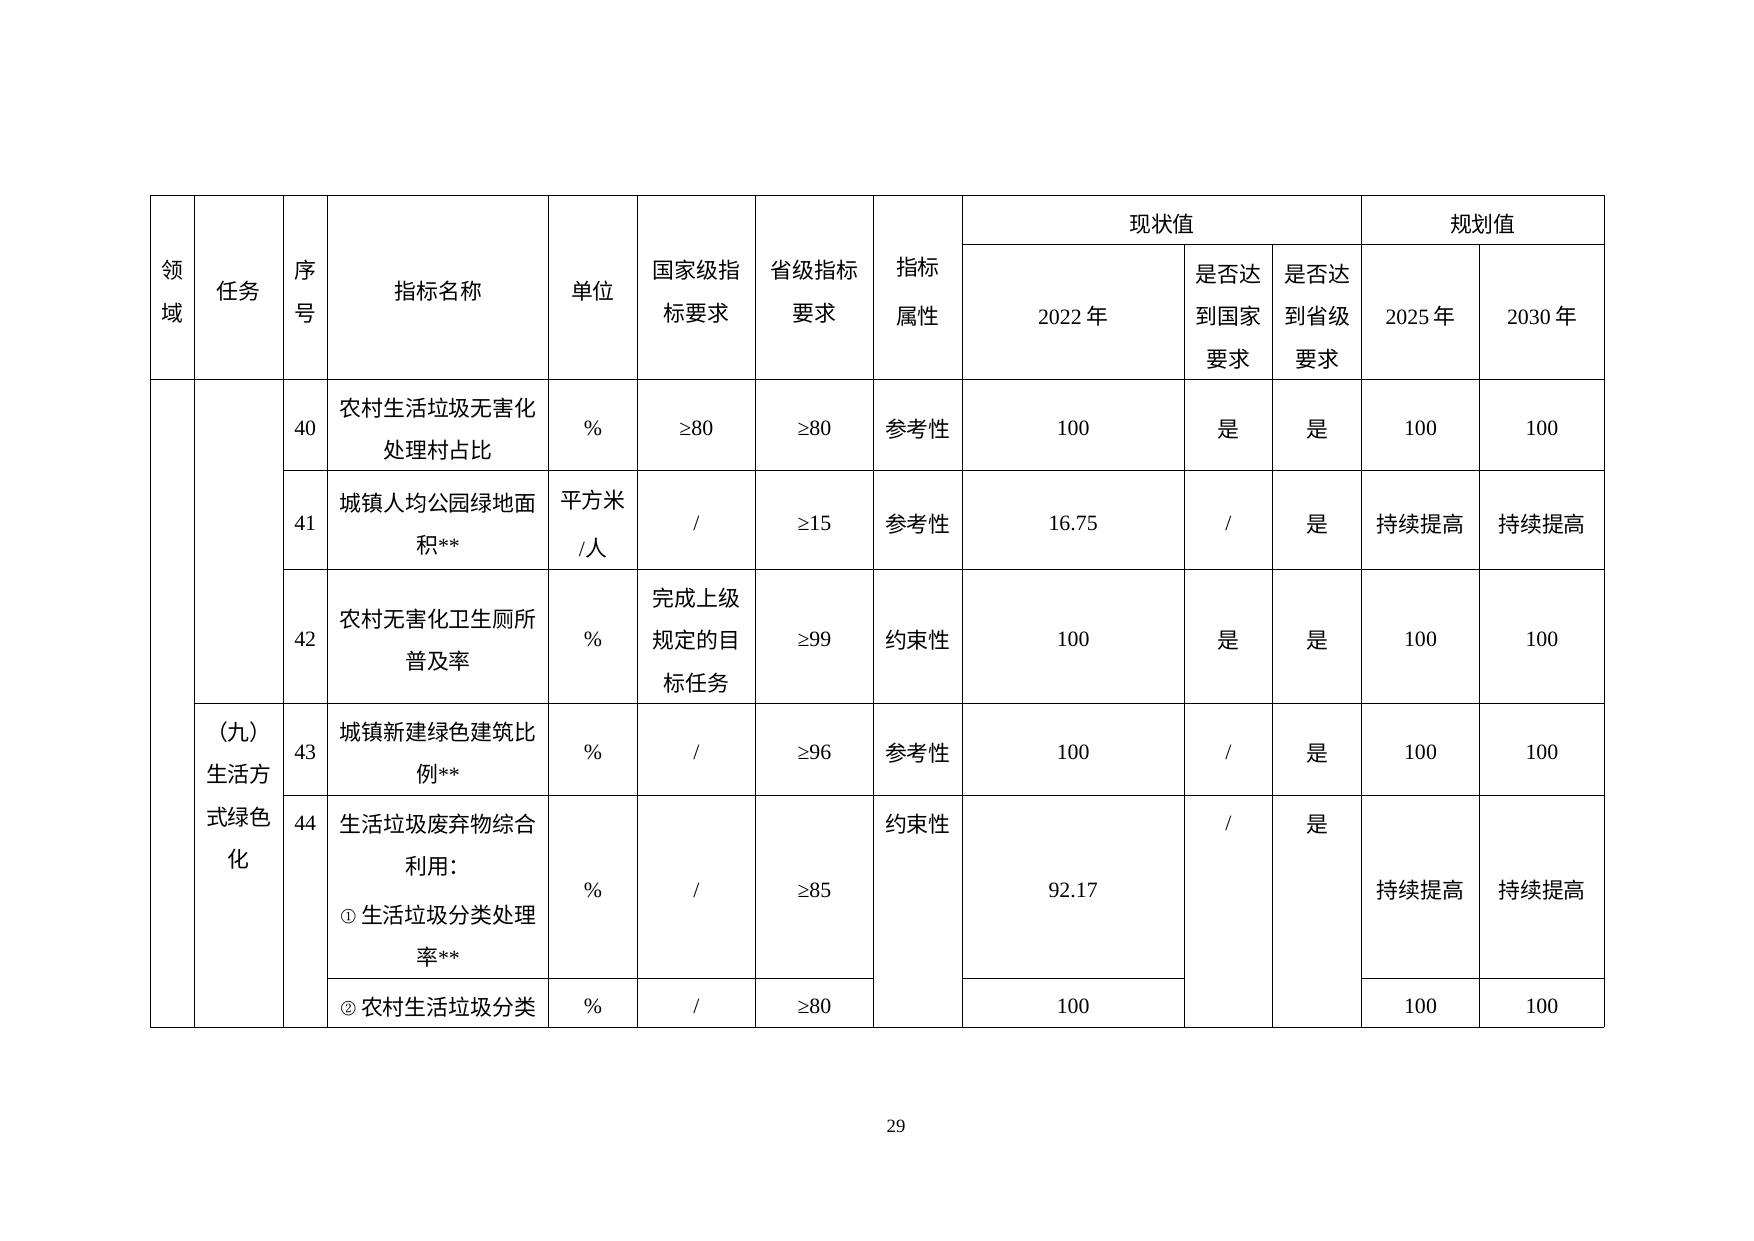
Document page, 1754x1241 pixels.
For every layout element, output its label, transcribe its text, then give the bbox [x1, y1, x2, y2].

table_cell 参考性 [874, 380, 962, 470]
table_cell 43 [284, 704, 327, 794]
table_cell 2030年 [1480, 245, 1604, 379]
table_cell 参考性 [874, 471, 962, 568]
table_cell 农村无害化卫生厕所普及率 [328, 570, 548, 703]
table_cell 100 [1480, 979, 1604, 1027]
table_cell 100 [1480, 704, 1604, 794]
table_cell 是 [1273, 471, 1361, 568]
table_header 省级指标要求 [756, 196, 873, 379]
table_cell 100 [1480, 570, 1604, 703]
table_header 指标 属性 [874, 196, 962, 379]
table_cell 约束性 [874, 796, 962, 1027]
table_cell / [1185, 796, 1272, 1027]
table_cell 农村生活垃圾无害化处理村占比 [328, 380, 548, 470]
table_cell % [549, 796, 637, 977]
table_cell 100 [963, 979, 1184, 1027]
table_cell 持续提高 [1480, 471, 1604, 568]
table_cell 城镇人均公园绿地面积** [328, 471, 548, 568]
table_cell / [1185, 471, 1272, 568]
table_cell ≥80 [638, 380, 755, 470]
table_cell 100 [1362, 570, 1479, 703]
table_cell 约束性 [874, 570, 962, 703]
table_cell 100 [1362, 380, 1479, 470]
table_header 任务 [195, 196, 283, 379]
table_cell 41 [284, 471, 327, 568]
table_header 国家级指标要求 [638, 196, 755, 379]
table_cell 是 [1273, 570, 1361, 703]
table_cell % [549, 380, 637, 470]
table_header 规划值 [1362, 196, 1604, 244]
table_cell 平方米 /人 [549, 471, 637, 568]
table_cell 是 [1273, 704, 1361, 794]
table_cell 100 [1480, 380, 1604, 470]
table_cell 参考性 [874, 704, 962, 794]
table_cell 2022年 [963, 245, 1184, 379]
table_cell 是否达到国家要求 [1185, 245, 1272, 379]
table_cell / [1185, 704, 1272, 794]
table_cell 92.17 [963, 796, 1184, 977]
table_cell ≥96 [756, 704, 873, 794]
table_cell 是 [1273, 380, 1361, 470]
table_cell 100 [963, 704, 1184, 794]
table_cell （九）生活方式绿色化 [195, 704, 283, 1027]
table_cell 44 [284, 796, 327, 1027]
table_cell ≥80 [756, 979, 873, 1027]
table_cell 持续提高 [1362, 471, 1479, 568]
table_cell ≥80 [756, 380, 873, 470]
table_cell 持续提高 [1362, 796, 1479, 977]
table_cell 是 [1185, 380, 1272, 470]
table_cell 2025年 [1362, 245, 1479, 379]
table_cell ≥85 [756, 796, 873, 977]
table_cell 持续提高 [1480, 796, 1604, 977]
table_cell 是 [1185, 570, 1272, 703]
table_cell 42 [284, 570, 327, 703]
table_cell 16.75 [963, 471, 1184, 568]
table_header 序号 [284, 196, 327, 379]
table_header 现状值 [963, 196, 1361, 244]
table_cell 100 [963, 570, 1184, 703]
table_cell / [638, 979, 755, 1027]
table_cell / [638, 704, 755, 794]
table_cell 100 [1362, 979, 1479, 1027]
table_cell ≥15 [756, 471, 873, 568]
table_cell / [638, 471, 755, 568]
table_cell % [549, 704, 637, 794]
table_header 领域 [151, 196, 194, 379]
table_header 单位 [549, 196, 637, 379]
table_cell % [549, 979, 637, 1027]
table_cell % [549, 570, 637, 703]
table_cell ≥99 [756, 570, 873, 703]
table_cell 100 [963, 380, 1184, 470]
table_cell 100 [1362, 704, 1479, 794]
table_cell 完成上级规定的目标任务 [638, 570, 755, 703]
table_cell ②农村生活垃圾分类处理建制村覆盖率** [328, 979, 548, 1027]
table_cell 是否达到省级要求 [1273, 245, 1361, 379]
table_cell 是 [1273, 796, 1361, 1027]
table_cell 生活垃圾废弃物综合利用： ①生活垃圾分类处理率** [328, 796, 548, 977]
table_cell 40 [284, 380, 327, 470]
table_header 指标名称 [328, 196, 548, 379]
table_cell / [638, 796, 755, 977]
table_cell 城镇新建绿色建筑比例** [328, 704, 548, 794]
